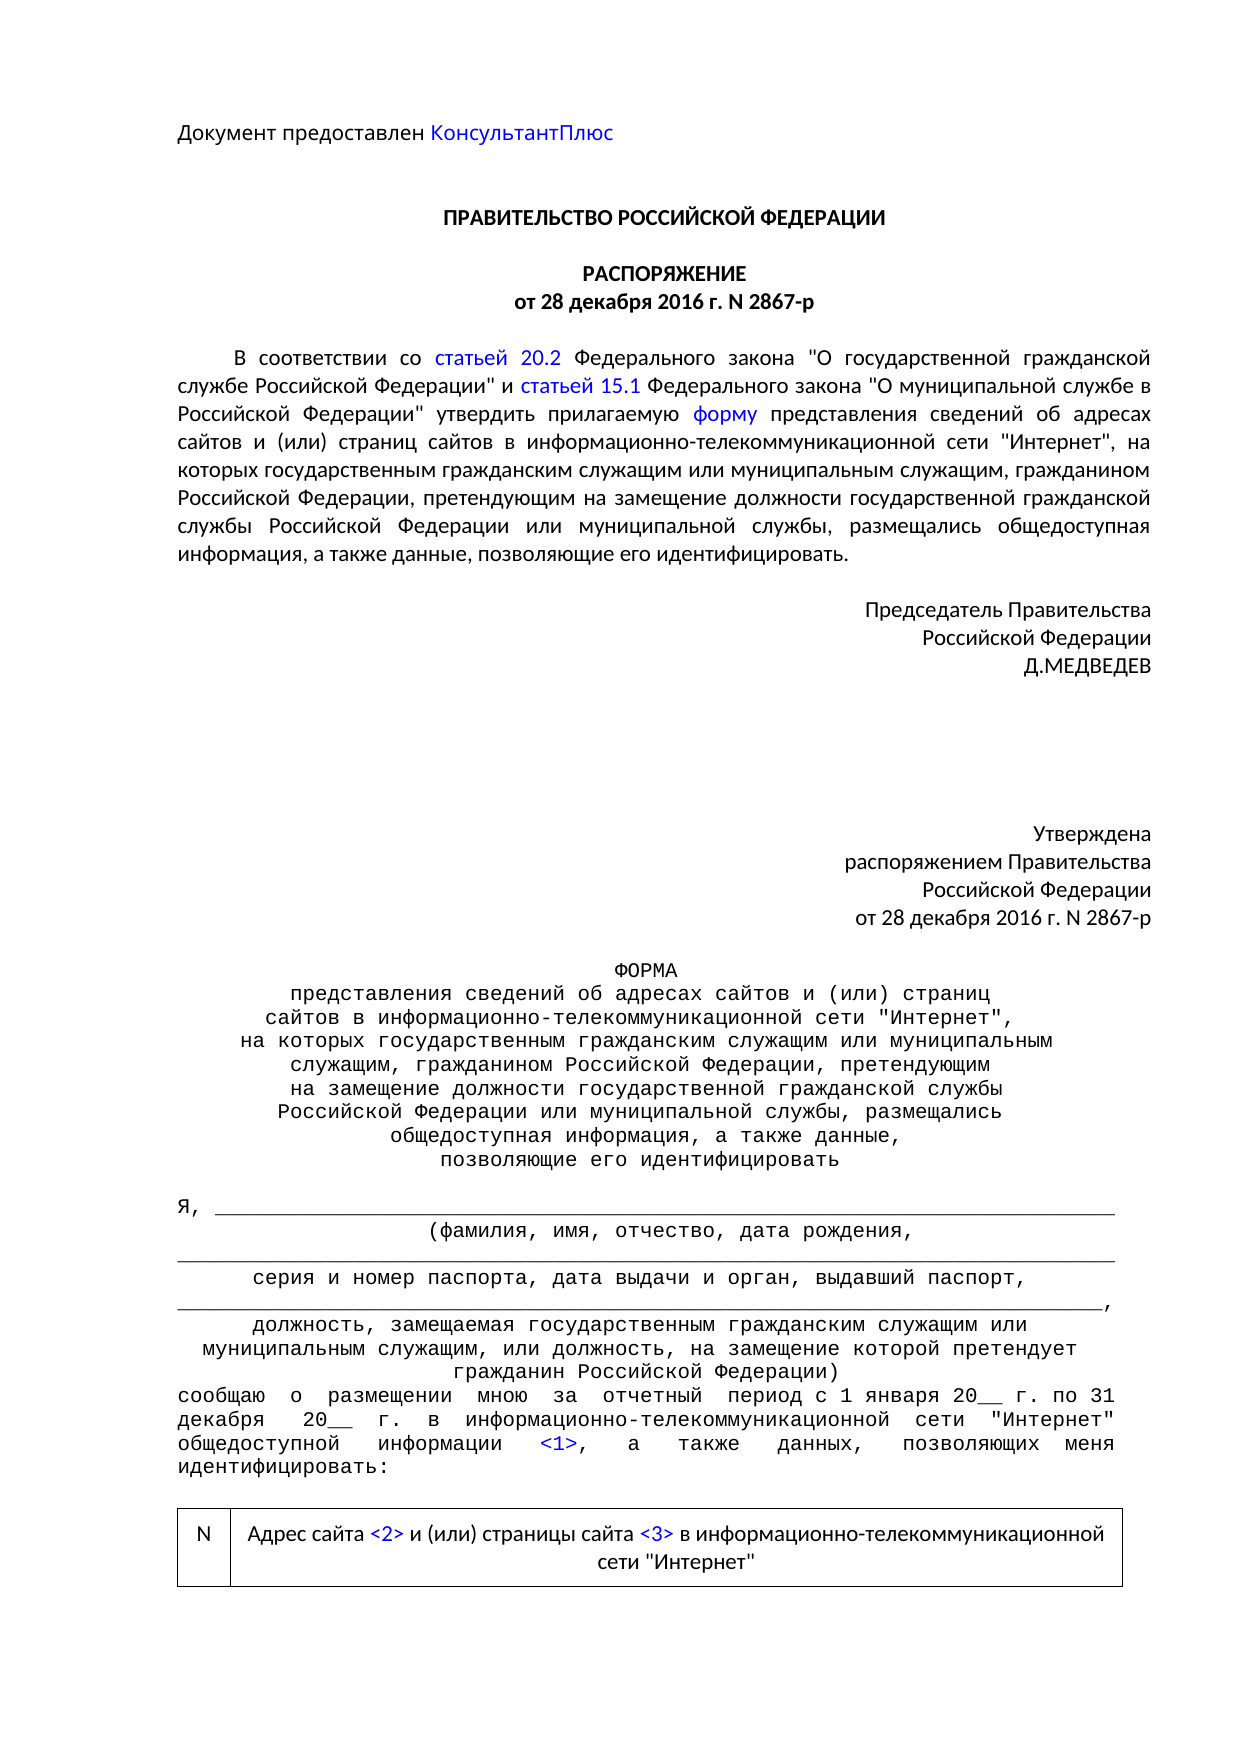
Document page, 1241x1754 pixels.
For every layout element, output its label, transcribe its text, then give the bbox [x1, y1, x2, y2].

text служащим, гражданином Российской Федерации, претендующим [177, 1054, 1152, 1078]
text Российской Федерации или муниципальной службы, размещались [177, 1101, 1152, 1125]
text общедоступной информации <1>, а также данных, позволяющих меня [177, 1432, 1152, 1456]
text распоряжением Правительства [177, 847, 1152, 876]
text __________________________________________________________________________, [177, 1291, 1152, 1314]
text муниципальным служащим, или должность, на замещение которой претендует [177, 1338, 1152, 1362]
title от 28 декабря 2016 г. N 2867-р [177, 287, 1152, 315]
text позволяющие его идентифицировать [177, 1149, 1152, 1172]
text гражданин Российской Федерации) [177, 1362, 1152, 1385]
table_header Адрес сайта <2> и (или) страницы сайта <3> в информационно-телекоммуникационной сети "Интернет" [231, 1509, 1122, 1586]
text (фамилия, имя, отчество, дата рождения, [177, 1220, 1152, 1243]
text Утверждена [177, 819, 1152, 847]
text Российской Федерации [177, 876, 1152, 903]
text В соответствии со статьей 20.2 Федерального закона "О государственной гражданской службе Российской Федерации" и статьей 15.1 Федерального закона "О муниципальной службе в Российской Федерации" утвердить прилагаемую форму представления сведений об адресах сайтов и (или) страниц сайтов в информационно-телекоммуникационной сети "Интернет", на которых государственным гражданским служащим или муниципальным служащим, гражданином Российской Федерации, претендующим на замещение должности государственной гражданской службы Российской Федерации или муниципальной службы, размещались общедоступная информация, а также данные, позволяющие его идентифицировать. [177, 343, 1152, 567]
text Председатель Правительства [177, 595, 1152, 623]
text сообщаю о размещении мною за отчетный период с 1 января 20__ г. по 31 [177, 1385, 1152, 1409]
table_header N [178, 1509, 230, 1586]
text Российской Федерации [177, 623, 1152, 651]
text общедоступная информация, а также данные, [177, 1125, 1152, 1149]
text на замещение должности государственной гражданской службы [177, 1078, 1152, 1101]
text идентифицировать: [177, 1456, 1152, 1480]
text представления сведений об адресах сайтов и (или) страниц [177, 983, 1152, 1007]
text сайтов в информационно-телекоммуникационной сети "Интернет", [177, 1007, 1152, 1031]
title ПРАВИТЕЛЬСТВО РОССИЙСКОЙ ФЕДЕРАЦИИ [177, 203, 1152, 231]
text декабря 20__ г. в информационно-телекоммуникационной сети "Интернет" [177, 1409, 1152, 1432]
text от 28 декабря 2016 г. N 2867-р [177, 903, 1152, 932]
text Д.МЕДВЕДЕВ [177, 651, 1152, 679]
text серия и номер паспорта, дата выдачи и орган, выдавший паспорт, [177, 1267, 1152, 1291]
text ФОРМА [177, 959, 1152, 983]
title Документ предоставлен КонсультантПлюс [177, 118, 1152, 175]
text на которых государственным гражданским служащим или муниципальным [177, 1031, 1152, 1054]
text ___________________________________________________________________________ [177, 1243, 1152, 1267]
text Я, ________________________________________________________________________ [177, 1196, 1152, 1220]
text должность, замещаемая государственным гражданским служащим или [177, 1314, 1152, 1338]
title РАСПОРЯЖЕНИЕ [177, 259, 1152, 287]
